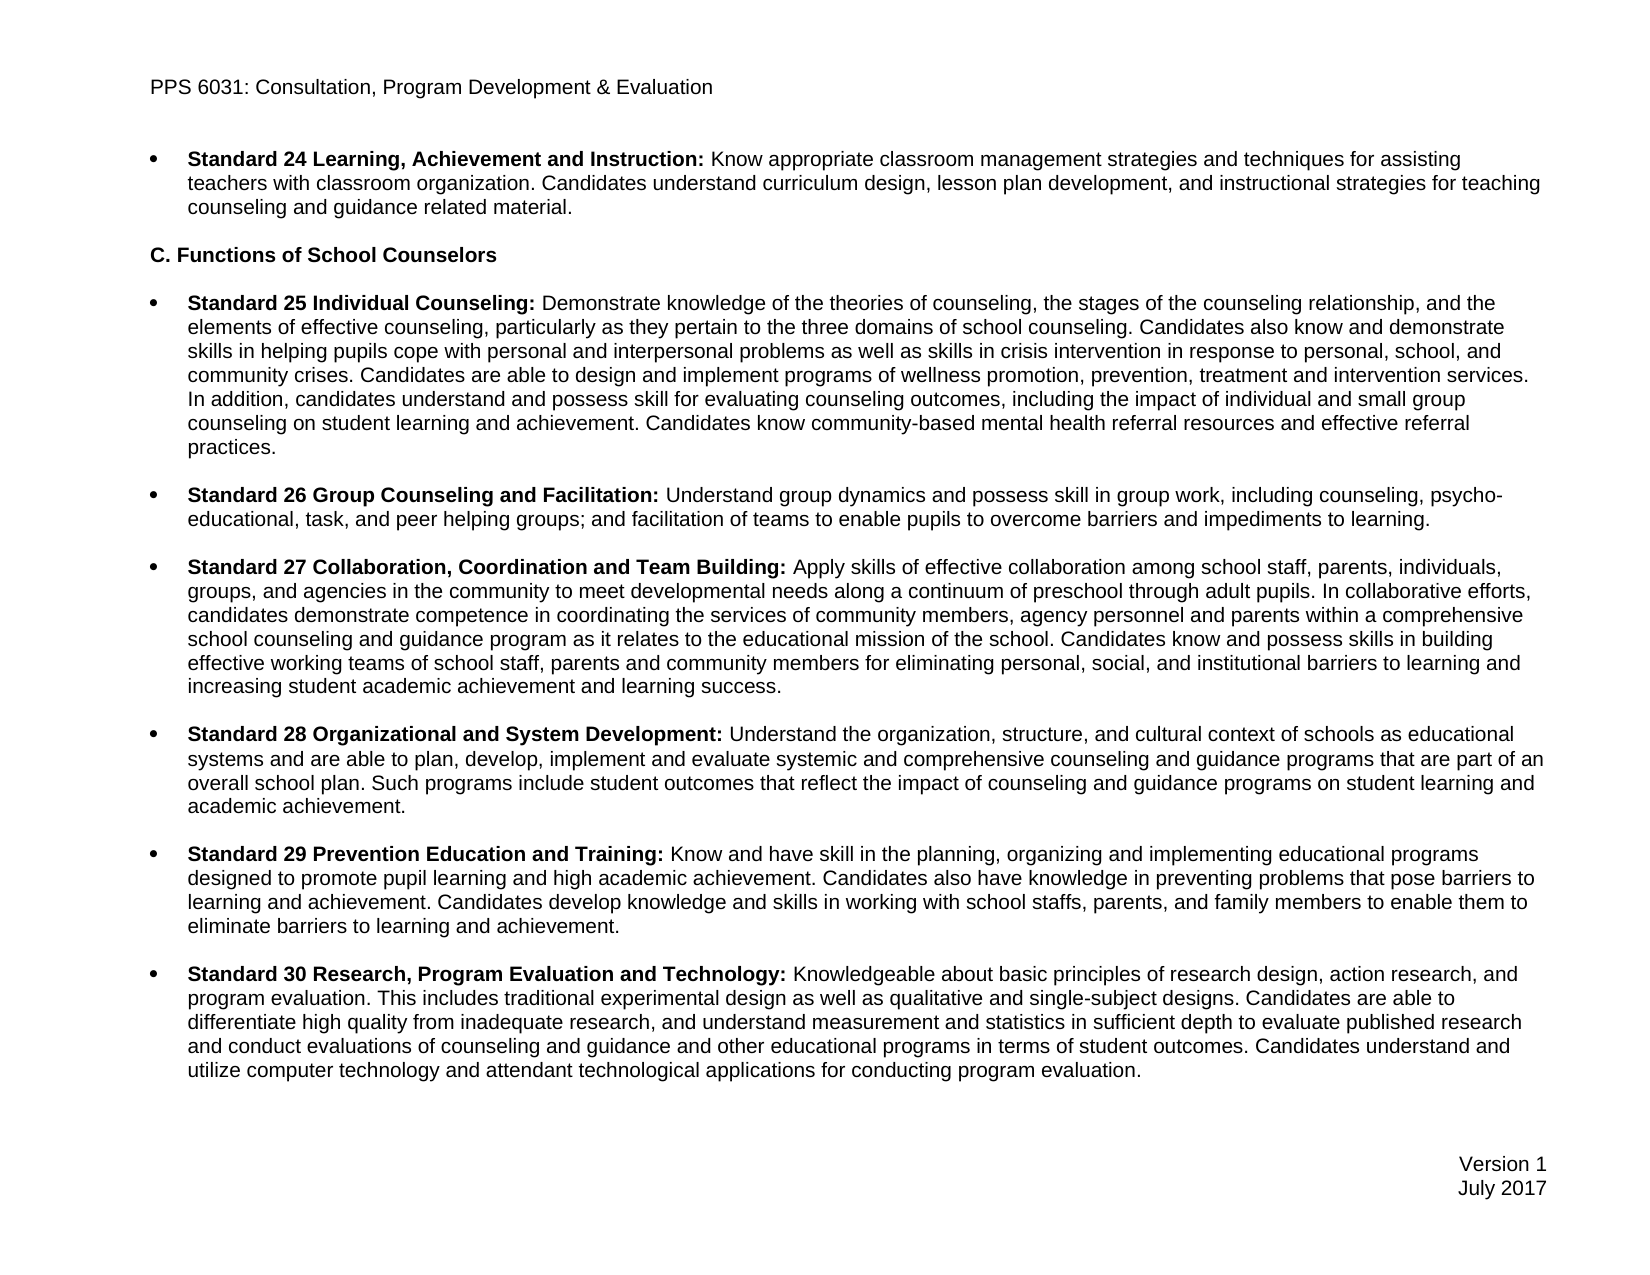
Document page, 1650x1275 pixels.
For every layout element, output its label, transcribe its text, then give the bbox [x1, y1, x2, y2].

text Standard 28 Organizational and System Development: Understand the organization, structure, and cultural context of schools as educational systems and are able to plan, develop, implement and evaluate systemic and comprehensive counseling and guidance programs that are part of an overall school plan. Such programs include student outcomes that reflect the impact of counseling and guidance programs on student learning and academic achievement. [150, 722, 1547, 818]
text Standard 29 Prevention Education and Training: Know and have skill in the planning, organizing and implementing educational programs designed to promote pupil learning and high academic achievement. Candidates also have knowledge in preventing problems that pose barriers to learning and achievement. Candidates develop knowledge and skills in working with school staffs, parents, and family members to enable them to eliminate barriers to learning and achievement. [150, 842, 1547, 938]
text Standard 27 Collaboration, Coordination and Team Building: Apply skills of effective collaboration among school staff, parents, individuals, groups, and agencies in the community to meet developmental needs along a continuum of preschool through adult pupils. In collaborative efforts, candidates demonstrate competence in coordinating the services of community members, agency personnel and parents within a comprehensive school counseling and guidance program as it relates to the educational mission of the school. Candidates know and possess skills in building effective working teams of school staff, parents and community members for eliminating personal, social, and institutional barriers to learning and increasing student academic achievement and learning success. [150, 554, 1547, 698]
text Standard 30 Research, Program Evaluation and Technology: Knowledgeable about basic principles of research design, action research, and program evaluation. This includes traditional experimental design as well as qualitative and single-subject designs. Candidates are able to differentiate high quality from inadequate research, and understand measurement and statistics in sufficient depth to evaluate published research and conduct evaluations of counseling and guidance and other educational programs in terms of student outcomes. Candidates understand and utilize computer technology and attendant technological applications for conducting program evaluation. [150, 962, 1547, 1082]
text Standard 24 Learning, Achievement and Instruction: Know appropriate classroom management strategies and techniques for assisting teachers with classroom organization. Candidates understand curriculum design, lesson plan development, and instructional strategies for teaching counseling and guidance related material. [150, 147, 1547, 219]
text C. Functions of School Counselors [150, 243, 1547, 267]
text Standard 26 Group Counseling and Facilitation: Understand group dynamics and possess skill in group work, including counseling, psycho-educational, task, and peer helping groups; and facilitation of teams to enable pupils to overcome barriers and impediments to learning. [150, 482, 1547, 531]
text Standard 25 Individual Counseling: Demonstrate knowledge of the theories of counseling, the stages of the counseling relationship, and the elements of effective counseling, particularly as they pertain to the three domains of school counseling. Candidates also know and demonstrate skills in helping pupils cope with personal and interpersonal problems as well as skills in crisis intervention in response to personal, school, and community crises. Candidates are able to design and implement programs of wellness promotion, prevention, treatment and intervention services. In addition, candidates understand and possess skill for evaluating counseling outcomes, including the impact of individual and small group counseling on student learning and achievement. Candidates know community-based mental health referral resources and effective referral practices. [150, 291, 1547, 458]
